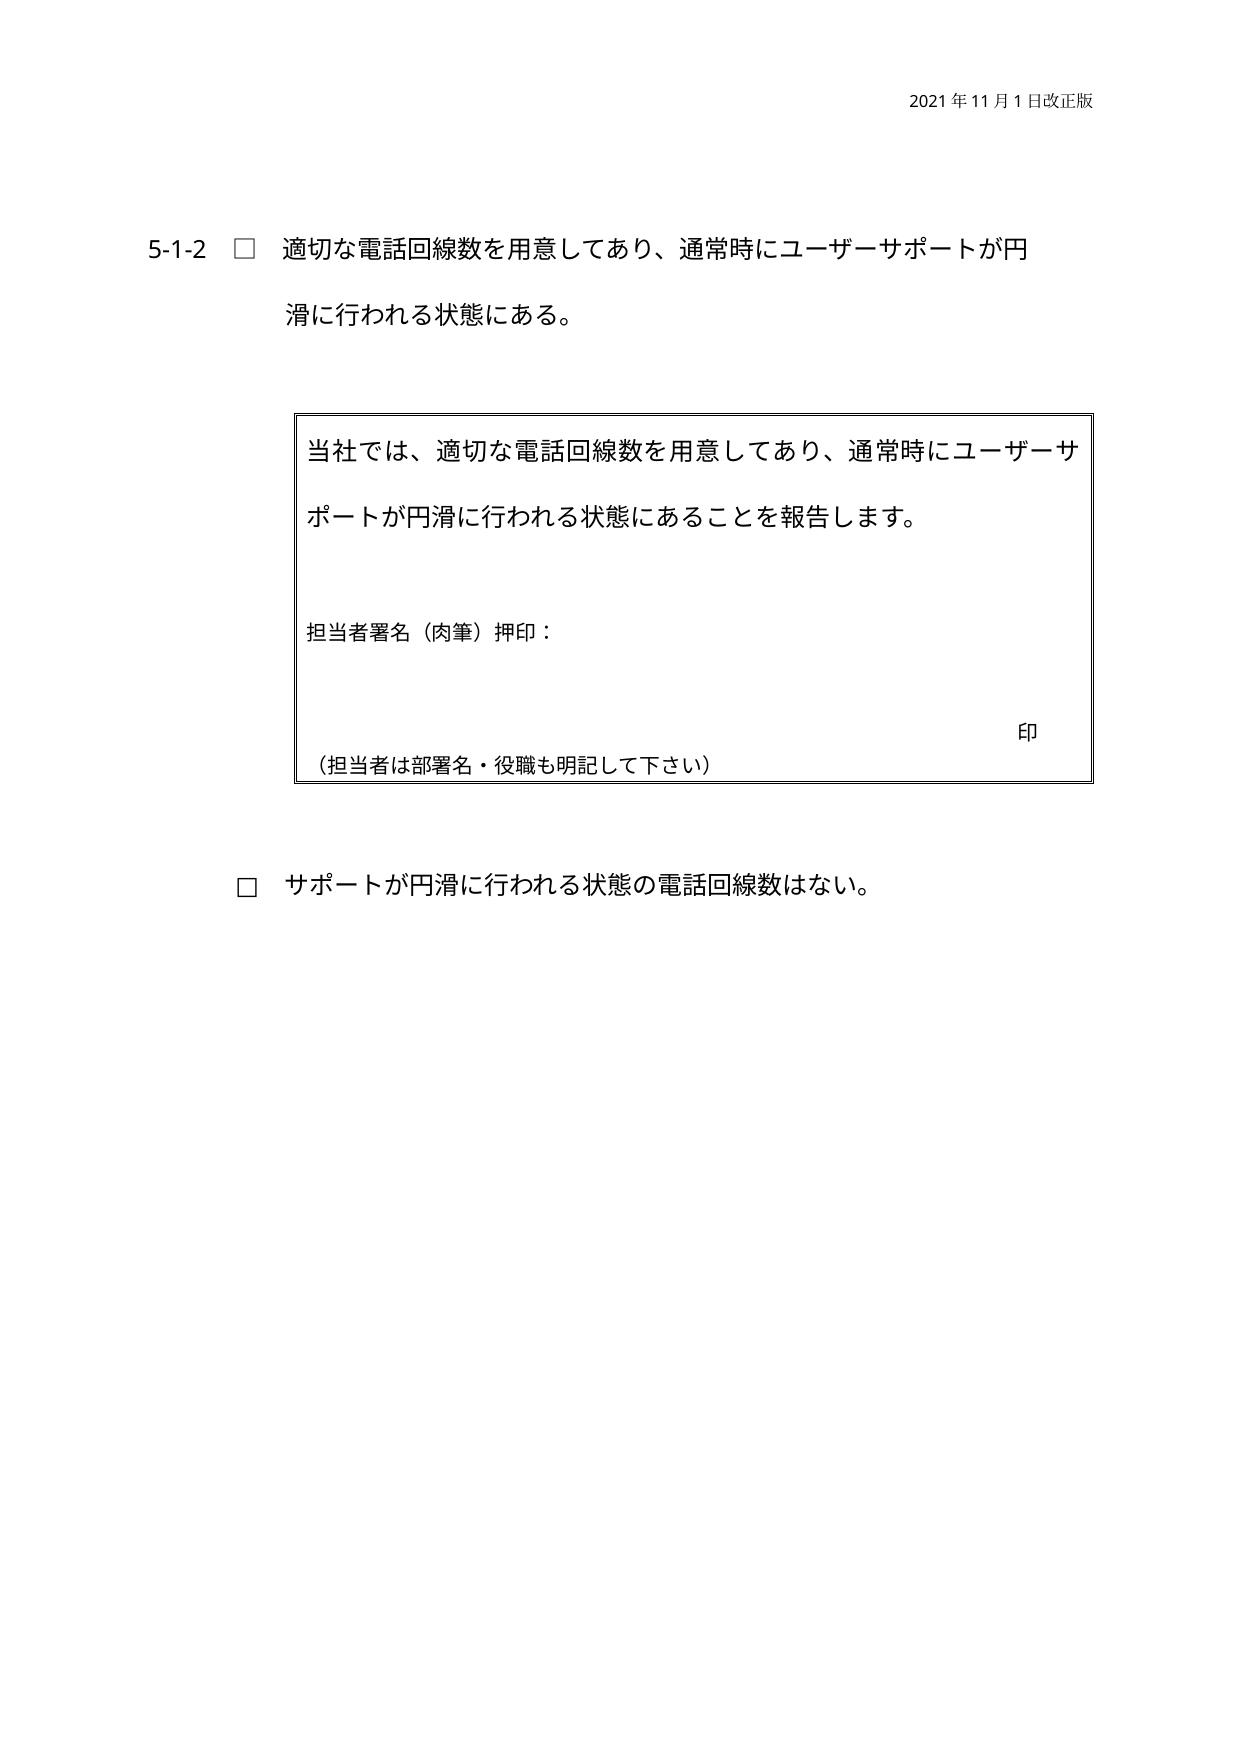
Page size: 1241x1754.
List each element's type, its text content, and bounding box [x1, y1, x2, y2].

text 5-1-2 □ 適切な電話回線数を用意してあり、通常時にユーザーサポートが円 [148, 214, 1092, 281]
text 滑に行われる状態にある。 [148, 281, 1092, 347]
text □ サポートが円滑に行われる状態の電話回線数はない。 [148, 850, 1092, 916]
table_header 当社では、適切な電話回線数を用意してあり、通常時にユーザーサポートが円滑に行われる状態にあることを報告します。 担当者署名（肉筆）押印： 印 （担当者は部署名・役職も明記して下さい） [297, 416, 1091, 781]
